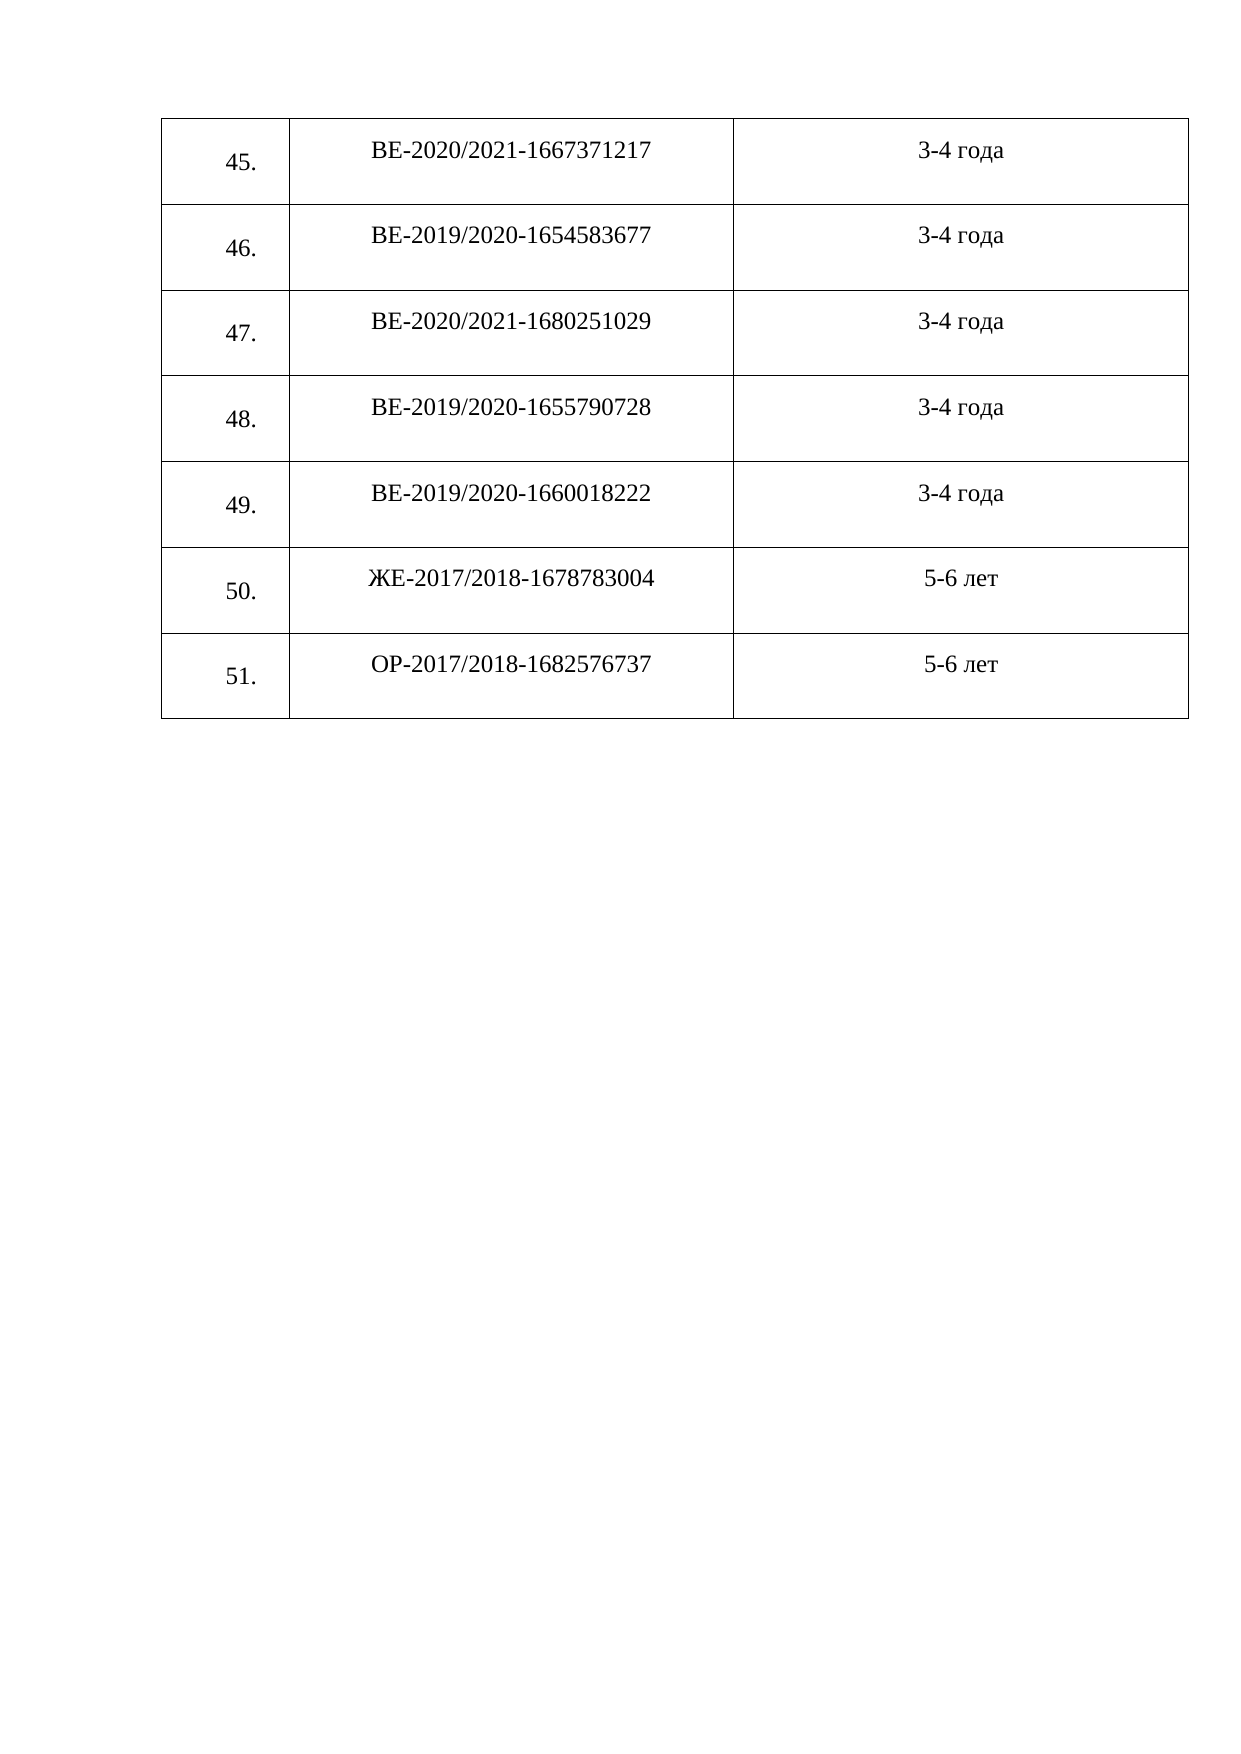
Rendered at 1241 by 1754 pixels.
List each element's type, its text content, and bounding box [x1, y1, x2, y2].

table_cell 3-4 года [734, 376, 1188, 461]
table_cell 3-4 года [734, 205, 1188, 289]
table_cell [162, 205, 289, 289]
table_cell ВЕ-2019/2020-1660018222 [290, 462, 733, 547]
table_cell ВЕ-2020/2021-1667371217 [290, 119, 733, 204]
table_cell [162, 291, 289, 375]
table_cell 5-6 лет [734, 548, 1188, 632]
table_cell ЖЕ-2017/2018-1678783004 [290, 548, 733, 632]
table_cell [162, 462, 289, 547]
table_cell ОР-2017/2018-1682576737 [290, 634, 733, 718]
table_cell 3-4 года [734, 119, 1188, 204]
table_cell [162, 119, 289, 204]
table_cell 3-4 года [734, 291, 1188, 375]
table_cell ВЕ-2020/2021-1680251029 [290, 291, 733, 375]
table_cell [162, 376, 289, 461]
table_cell 5-6 лет [734, 634, 1188, 718]
table_cell [162, 634, 289, 718]
table_cell ВЕ-2019/2020-1655790728 [290, 376, 733, 461]
table_cell [162, 548, 289, 632]
table_cell 3-4 года [734, 462, 1188, 547]
table_cell ВЕ-2019/2020-1654583677 [290, 205, 733, 289]
